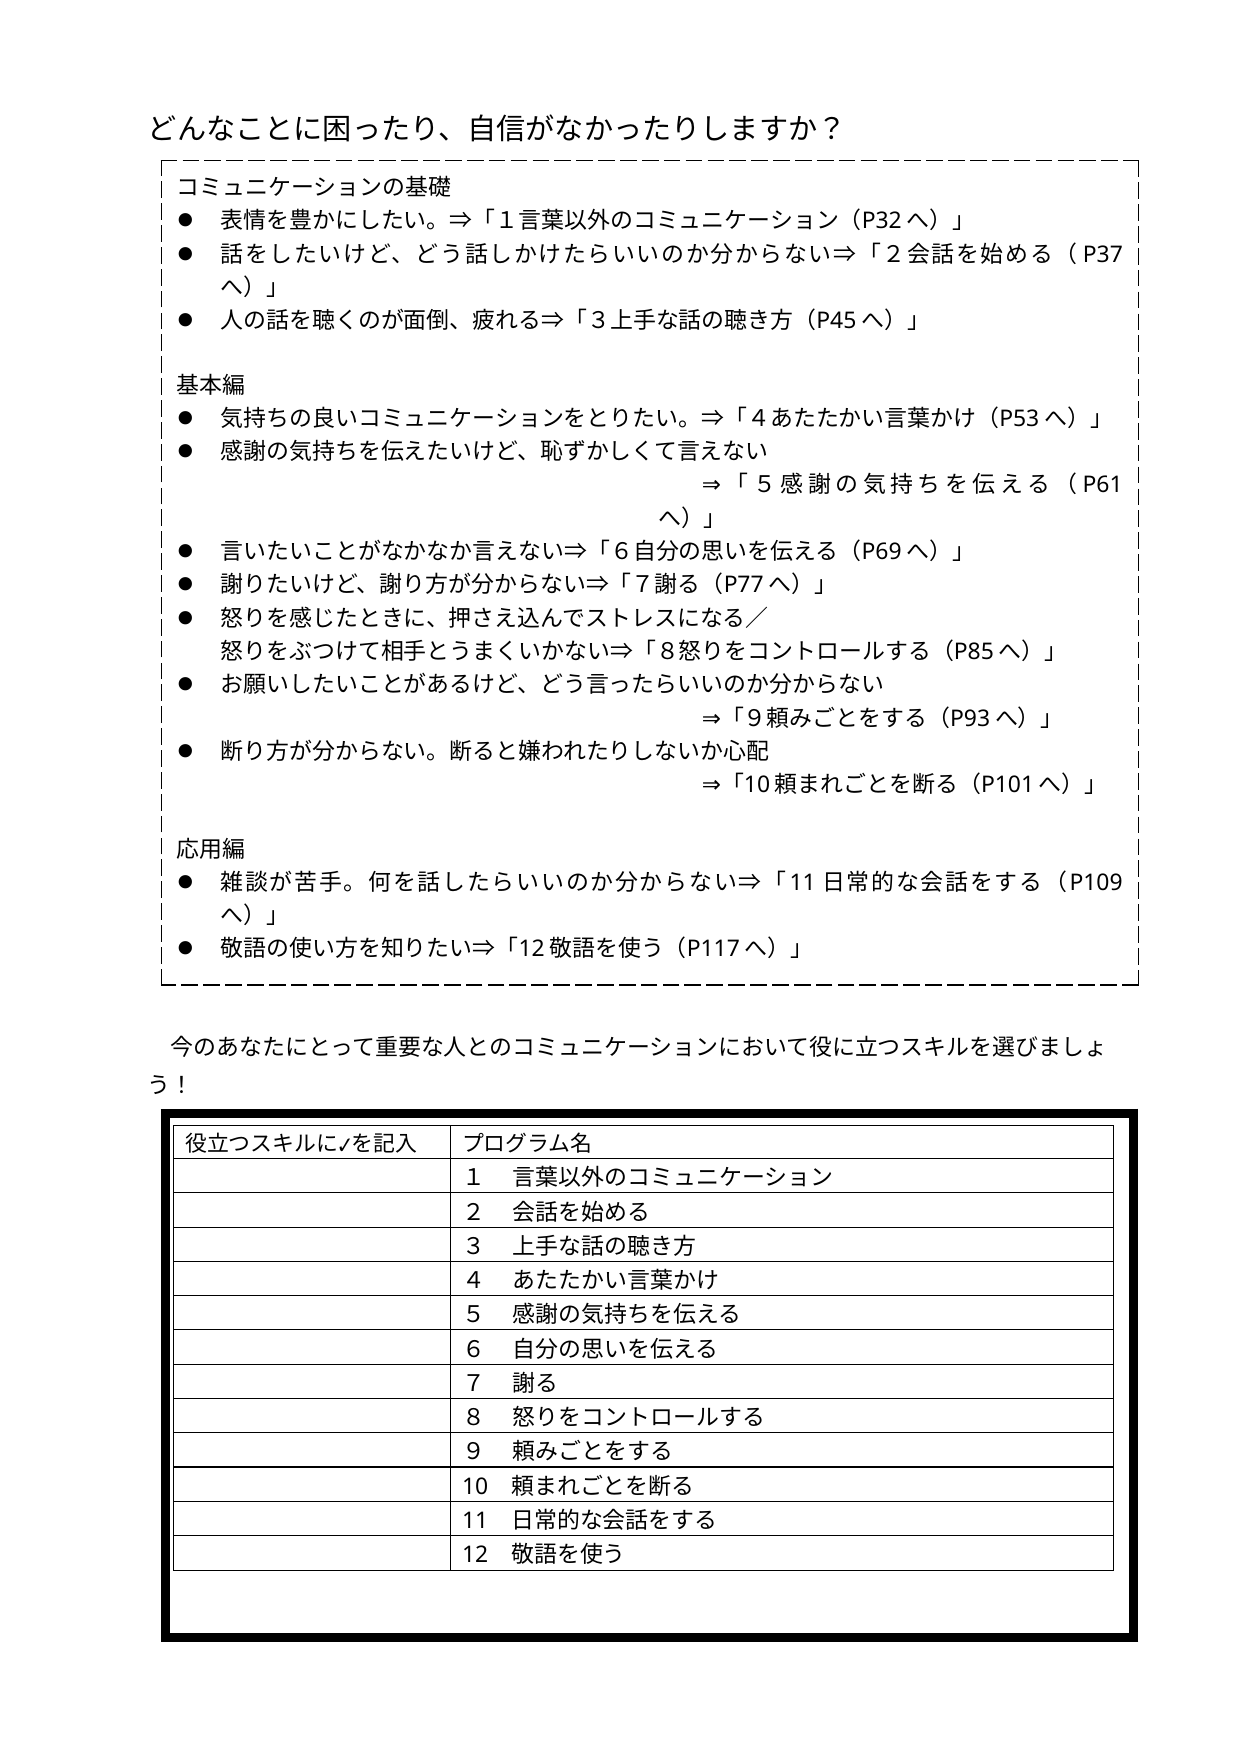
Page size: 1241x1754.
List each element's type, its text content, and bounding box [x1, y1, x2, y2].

text 今のあなたにとって重要な人とのコミュニケーションにおいて役に立つスキルを選びましょう！ [148, 1027, 1152, 1102]
